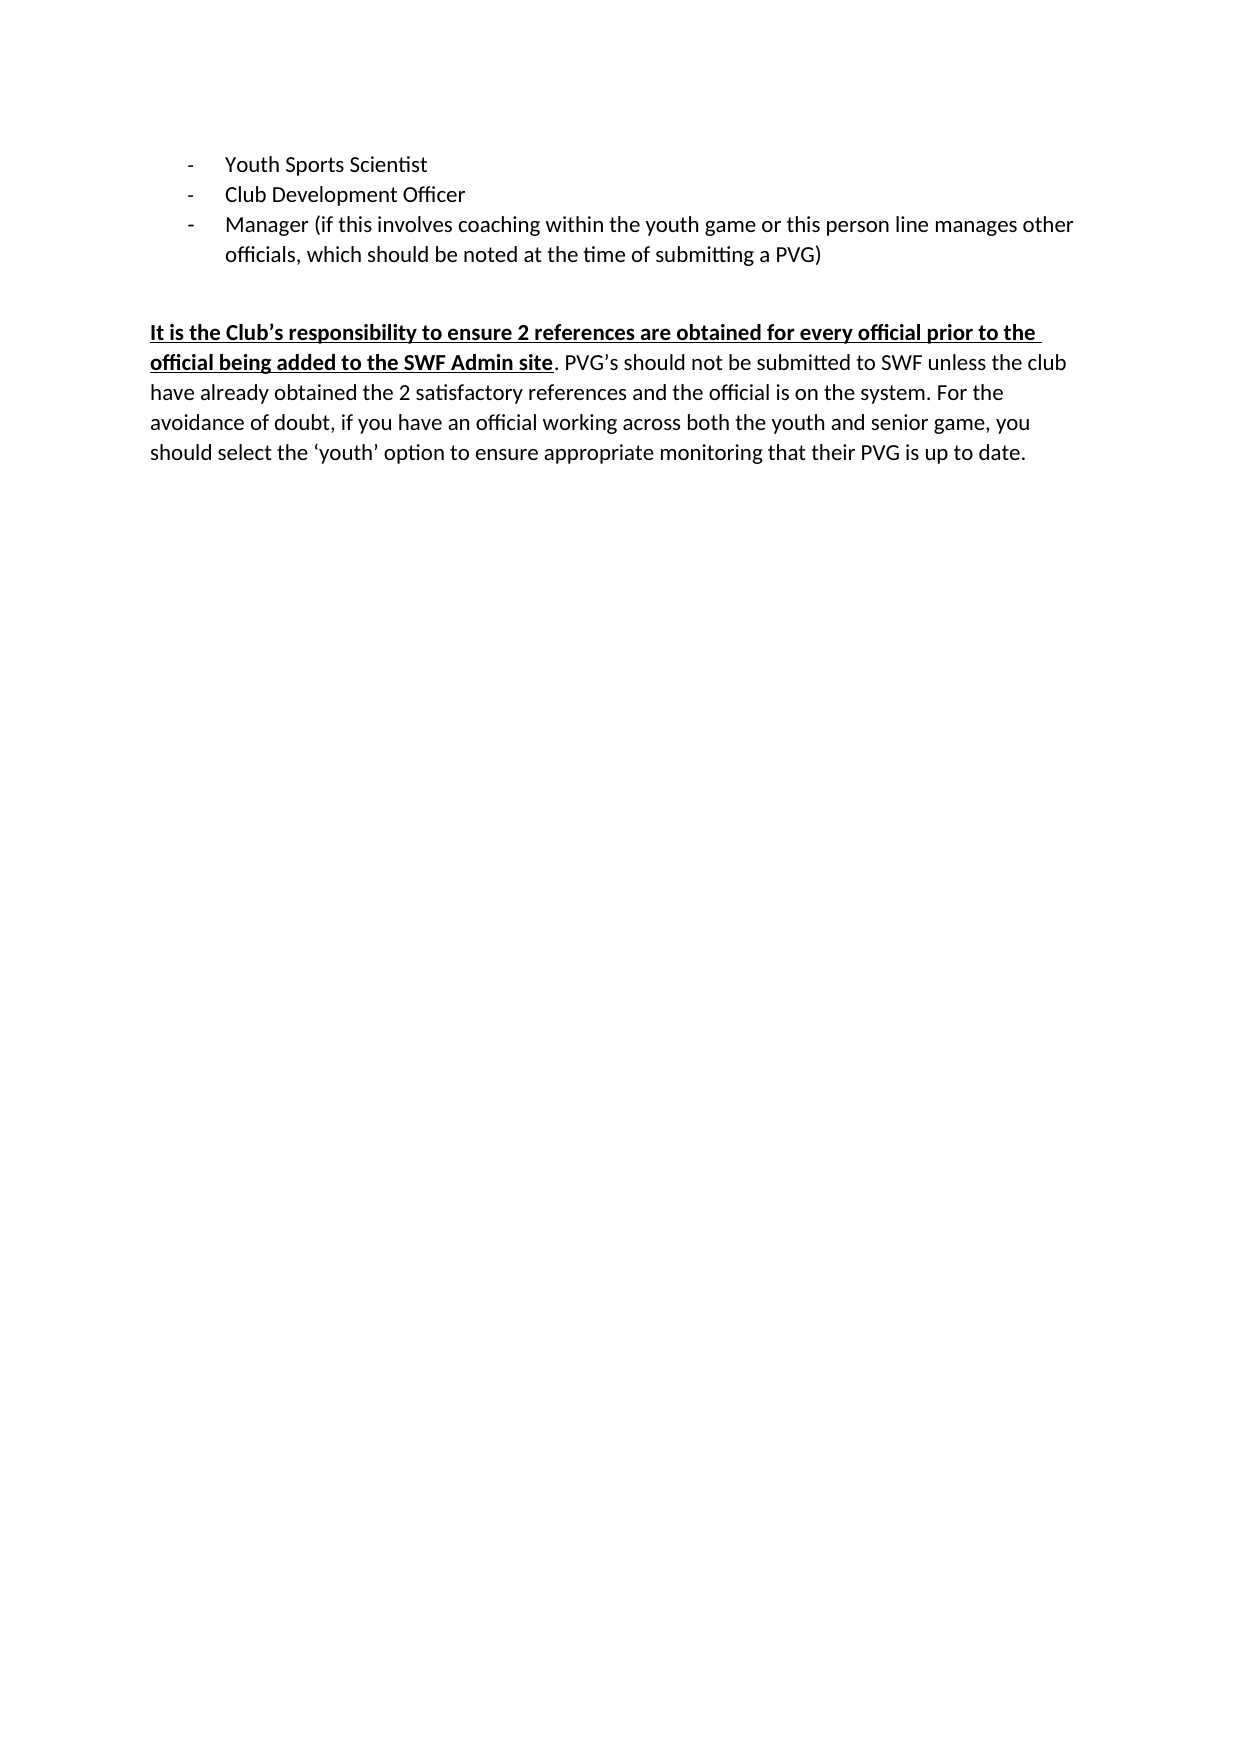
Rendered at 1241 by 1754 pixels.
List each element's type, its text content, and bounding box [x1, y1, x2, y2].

list Manager (if this involves coaching within the youth game or this person line manages other officials, which should be noted at the time of submitting a PVG) [187, 210, 1090, 269]
text It is the Club’s responsibility to ensure 2 references are obtained for every official prior to the official being added to the SWF Admin site. PVG’s should not be submitted to SWF unless the club have already obtained the 2 satisfactory references and the official is on the system. For the avoidance of doubt, if you have an official working across both the youth and senior game, you should select the ‘youth’ option to ensure appropriate monitoring that their PVG is up to date. [150, 318, 1090, 467]
list Club Development Officer [187, 180, 1090, 208]
list Youth Sports Scientist [187, 150, 1090, 178]
